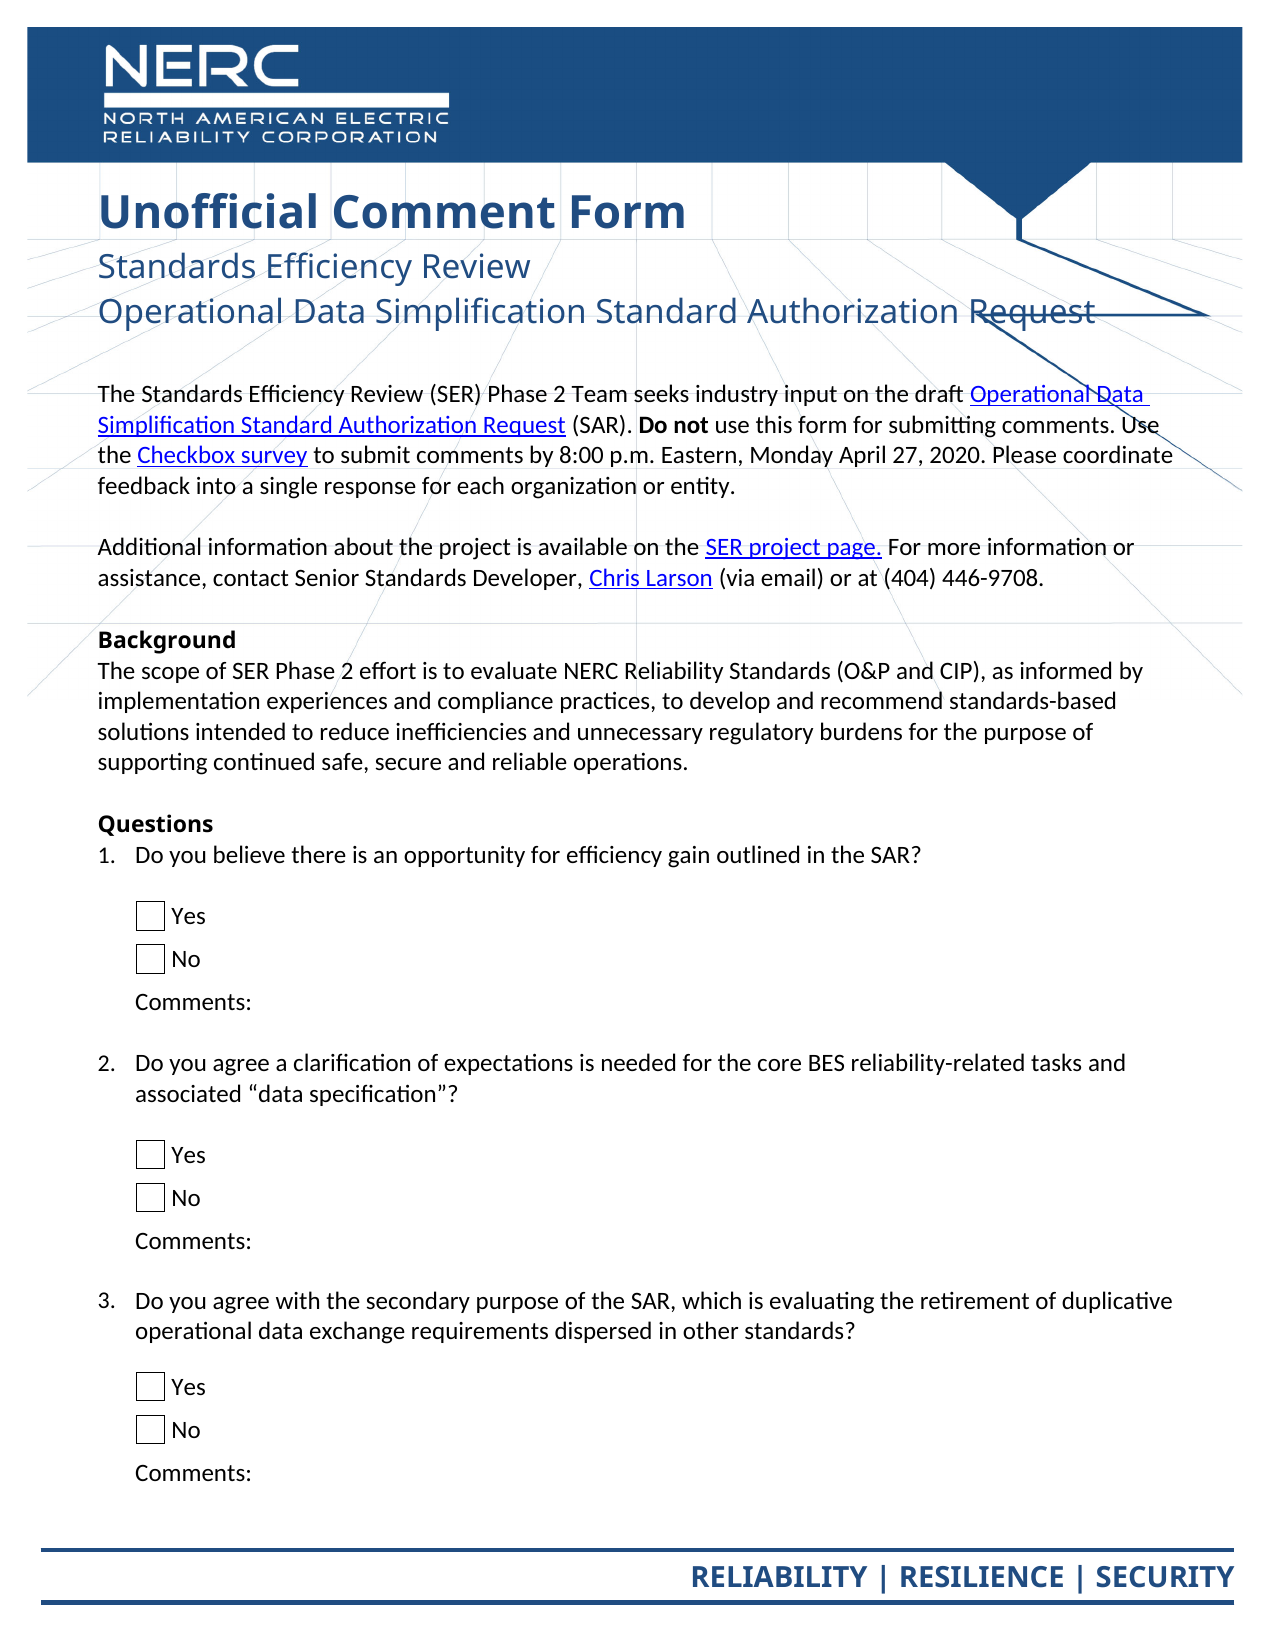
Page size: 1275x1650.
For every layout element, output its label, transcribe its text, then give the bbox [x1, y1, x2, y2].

list No [135, 943, 1177, 974]
list Do you agree with the secondary purpose of the SAR, which is evaluating the retirement of duplicative operational data exchange requirements dispersed in other standards? [97, 1285, 1177, 1346]
list Do you agree a clarification of expectations is needed for the core BES reliability-related tasks and associated “data specification”? [97, 1047, 1177, 1108]
title Unofficial Comment Form [97, 180, 1177, 242]
list Yes [135, 900, 1177, 931]
text Yes [135, 1371, 1177, 1401]
list Do you believe there is an opportunity for efficiency gain outlined in the SAR? [97, 839, 1177, 870]
text Comments: [135, 1457, 1177, 1487]
text The Standards Efficiency Review (SER) Phase 2 Team seeks industry input on the draft Operational Data Simplification Standard Authorization Request (SAR). Do not use this form for submitting comments. Use the Checkbox survey to submit comments by 8:00 p.m. Eastern, Monday April 27, 2020. Please coordinate feedback into a single response for each organization or entity. [97, 379, 1177, 501]
list Comments: [135, 1225, 1177, 1256]
subtitle Questions [97, 808, 1177, 839]
text Additional information about the project is available on the SER project page. For more information or assistance, contact Senior Standards Developer, Chris Larson (via email) or at (404) 446-9708. [97, 531, 1177, 592]
text No [135, 1414, 1177, 1444]
list Comments: [135, 986, 1177, 1017]
list Yes [135, 1139, 1177, 1169]
subtitle Standards Efficiency Review [97, 242, 1177, 288]
subtitle Operational Data Simplification Standard Authorization Request [97, 288, 1177, 333]
text The scope of SER Phase 2 effort is to evaluate NERC Reliability Standards (O&P and CIP), as informed by implementation experiences and compliance practices, to develop and recommend standards-based solutions intended to reduce inefficiencies and unnecessary regulatory burdens for the purpose of supporting continued safe, secure and reliable operations. [97, 655, 1177, 777]
subtitle Background [97, 623, 1177, 655]
list No [135, 1182, 1177, 1213]
picture [27, 27, 1243, 700]
